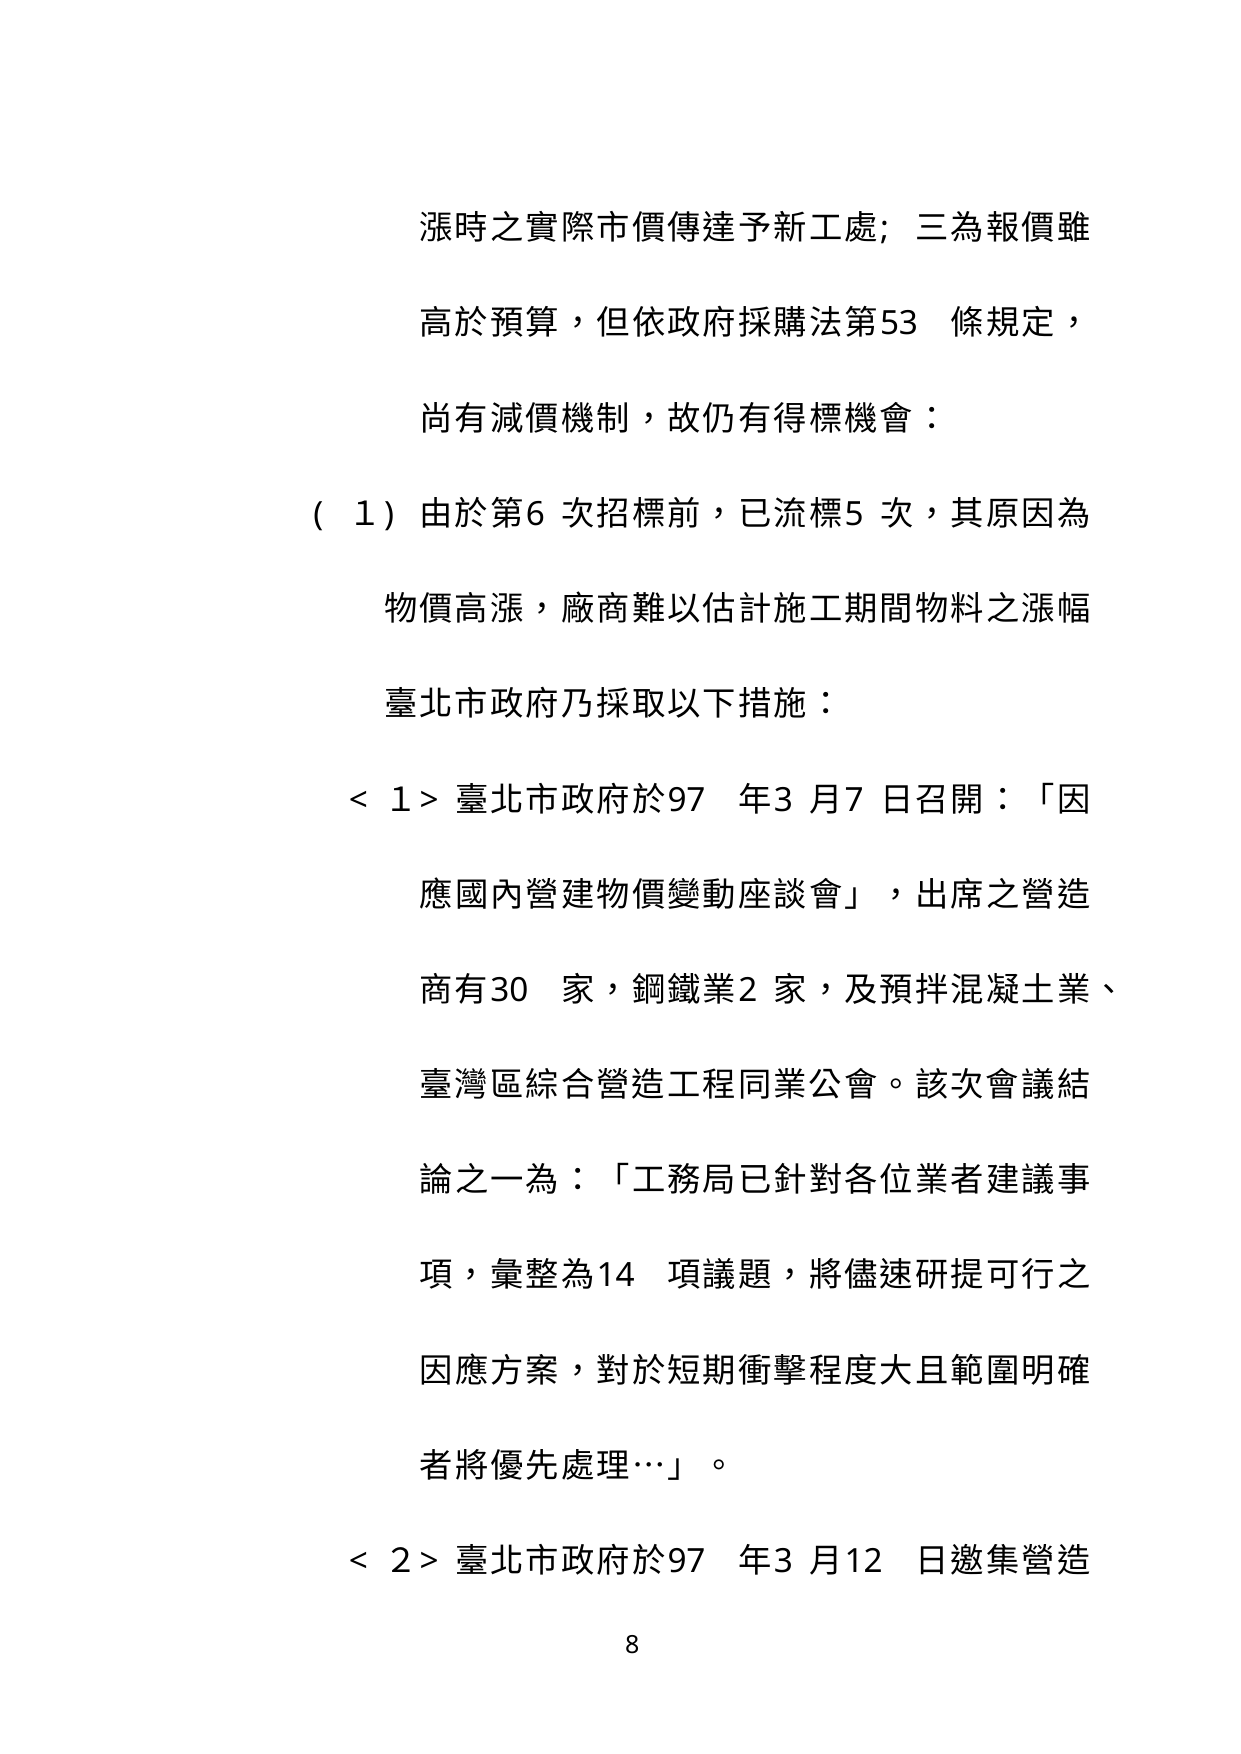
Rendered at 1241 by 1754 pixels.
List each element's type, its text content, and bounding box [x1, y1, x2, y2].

subtitle 臺北市政府於97年3月7日召開：「因應國內營建物價變動座談會」，出席之營造商有30家，鋼鐵業2家，及預拌混凝土業、臺灣區綜合營造工程同業公會。該次會議結論之一為：「工務局已針對各位業者建議事項，彙整為14項議題，將儘速研提可行之因應方案，對於短期衝擊程度大且範圍明確者將優先處理…」。 [334, 749, 1092, 1511]
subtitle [334, 178, 1092, 463]
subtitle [334, 1511, 1092, 1606]
subtitle 由於第6次招標前，已流標5次，其原因為物價高漲，廠商難以估計施工期間物料之漲幅，臺北市政府乃採取以下措施： [304, 463, 1092, 749]
